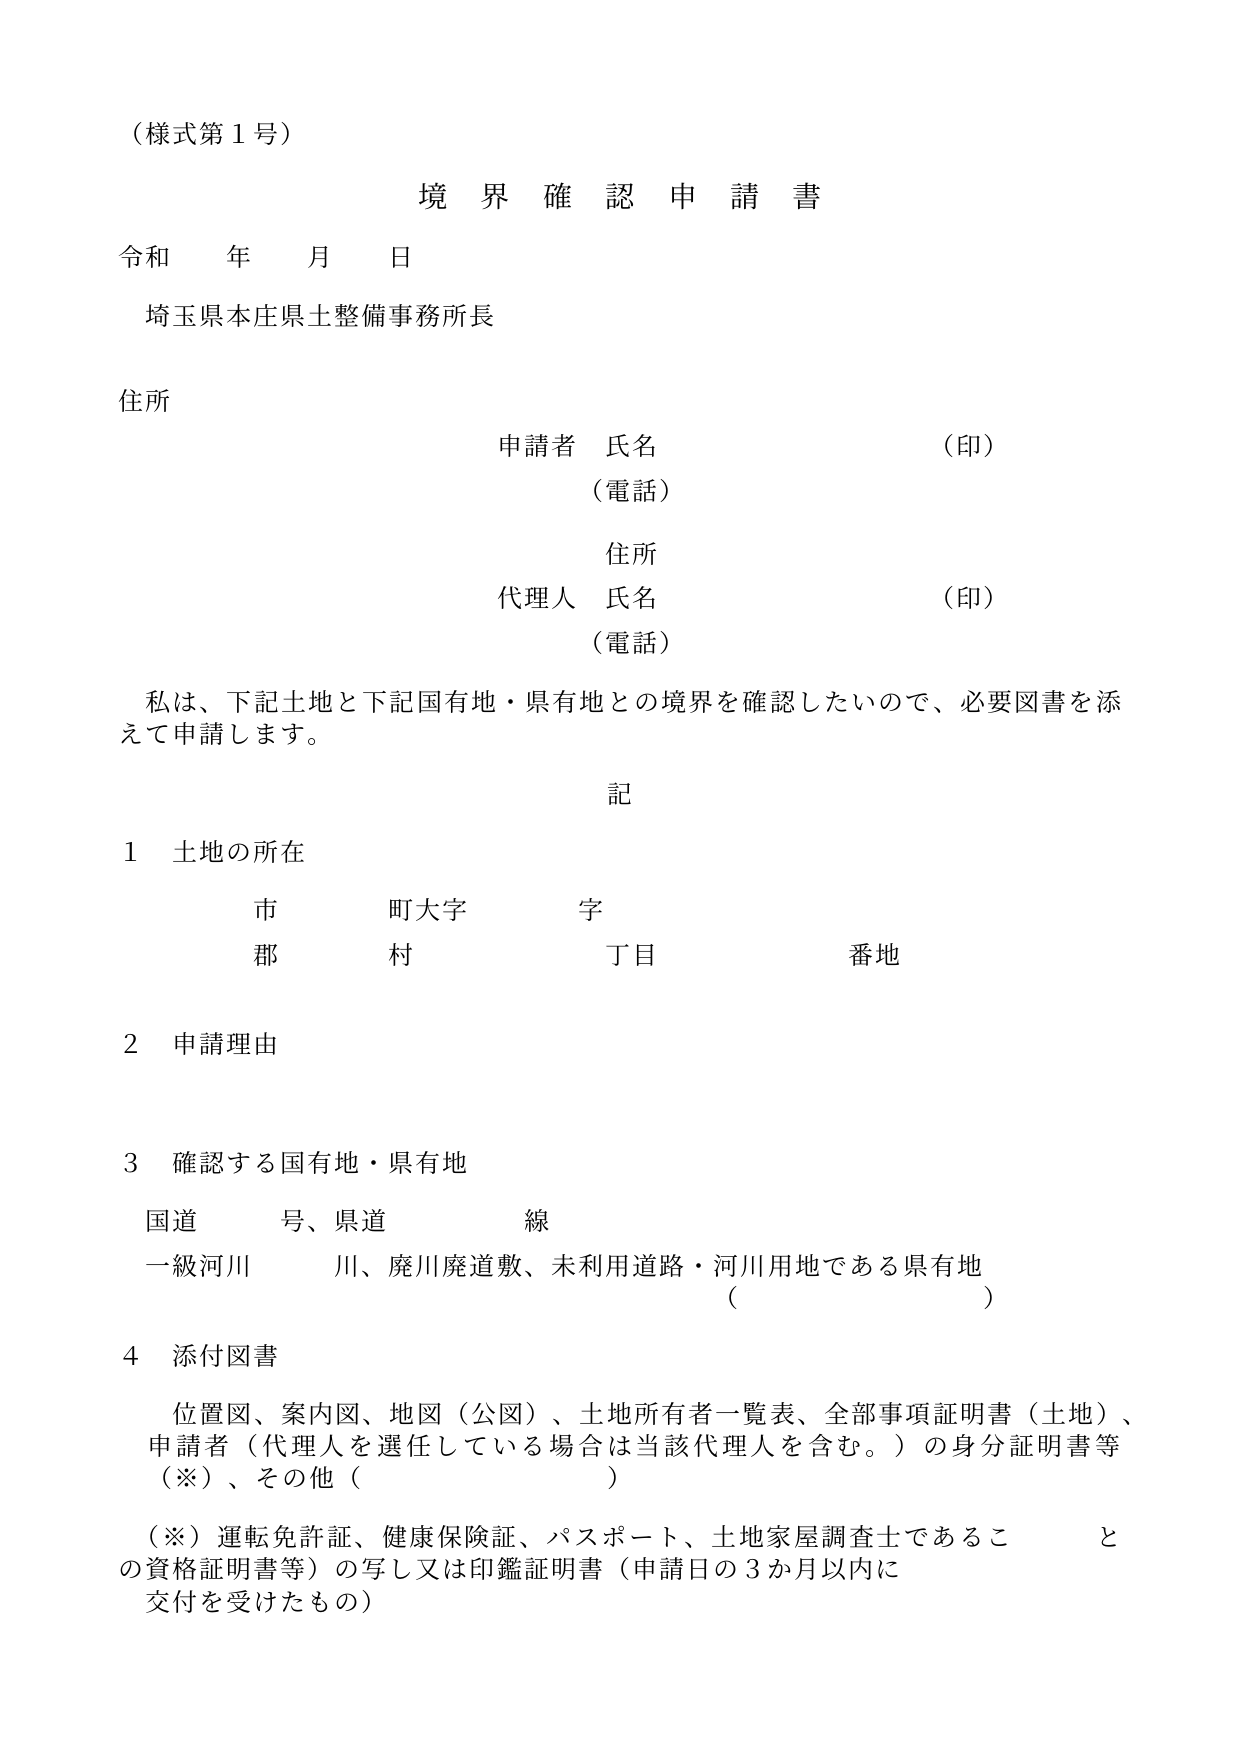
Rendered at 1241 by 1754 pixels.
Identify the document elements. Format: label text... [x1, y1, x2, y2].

text 国道 号、県道 線 [118, 1205, 1122, 1237]
text １ 土地の所在 [118, 836, 1122, 868]
text ２ 申請理由 [118, 1027, 1122, 1059]
text （様式第１号） [118, 118, 1122, 150]
text （電話） [118, 627, 1122, 659]
text 申請者 氏名 （印） [118, 429, 1122, 462]
text ４ 添付図書 [118, 1340, 1122, 1372]
text 私は、下記土地と下記国有地・県有地との境界を確認したいので、必要図書を添えて申請します。 [118, 686, 1122, 751]
text 一級河川 川、廃川廃道敷、未利用道路・河川用地である県有地 [118, 1249, 1122, 1282]
text 記 [118, 777, 1122, 810]
text 郡 村 丁目 番地 [118, 938, 1122, 971]
text 住所 [118, 537, 1122, 569]
text （電話） [118, 474, 1122, 507]
text （ ） [118, 1282, 1122, 1314]
text 交付を受けたもの） [118, 1586, 1122, 1618]
text 代理人 氏名 （印） [118, 582, 1122, 614]
text 境 界 確 認 申 請 書 [118, 177, 1122, 215]
text （※）運転免許証、健康保険証、パスポート、土地家屋調査士であるこ との資格証明書等）の写し又は印鑑証明書（申請日の３か月以内に [118, 1521, 1122, 1586]
text ３ 確認する国有地・県有地 [118, 1147, 1122, 1179]
text 位置図、案内図、地図（公図）、土地所有者一覧表、全部事項証明書（土地）、申請者（代理人を選任している場合は当該代理人を含む。）の身分証明書等（※）、その他（ ） [118, 1398, 1122, 1495]
text 市 町大字 字 [118, 894, 1122, 926]
text 令和 年 月 日 [118, 215, 1122, 274]
text 住所 [118, 358, 1122, 417]
text 埼玉県本庄県土整備事務所長 [118, 300, 1122, 332]
